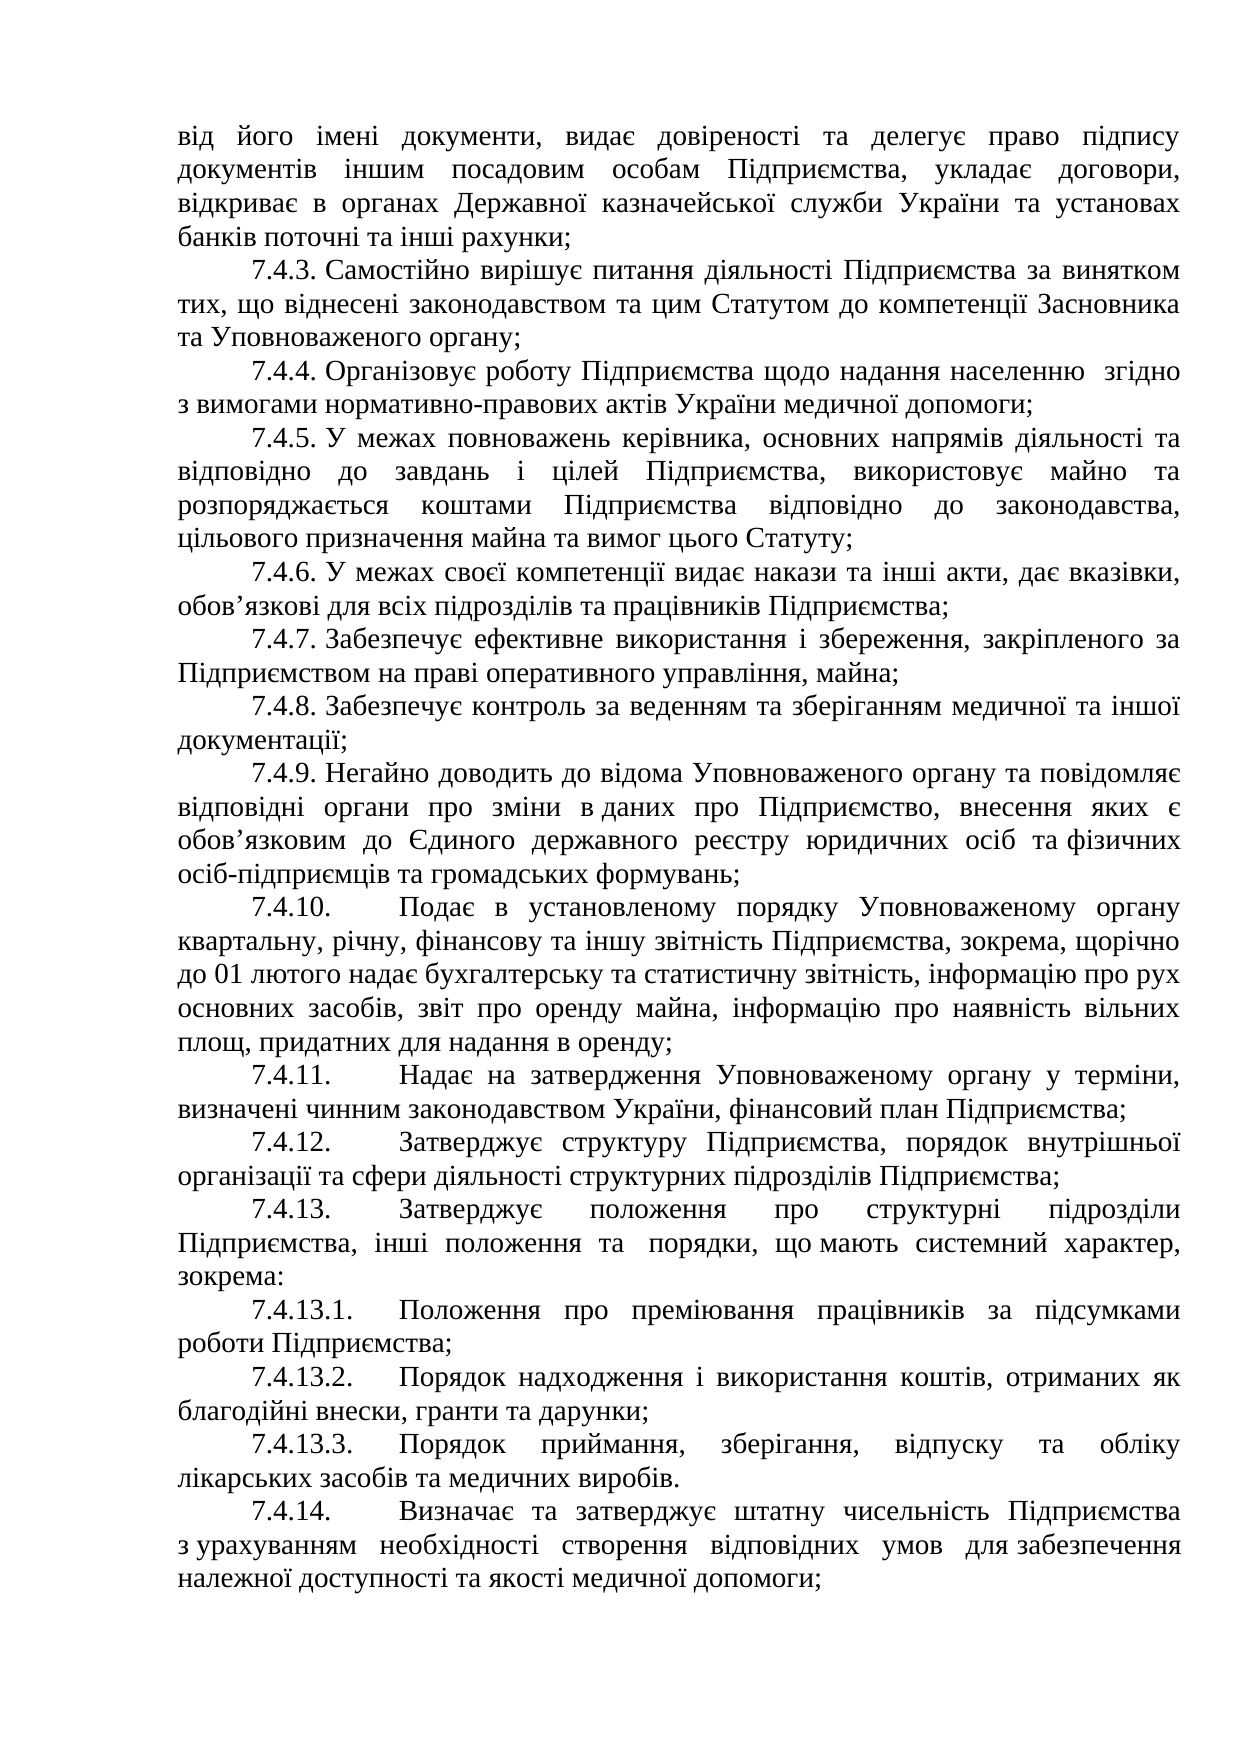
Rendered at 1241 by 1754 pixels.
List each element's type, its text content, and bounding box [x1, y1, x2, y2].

list У межах своєї компетенції видає накази та інші акти, дає вказівки, обов’язкові для всіх підрозділів та працівників Підприємства; [177, 554, 1181, 621]
list Організовує роботу Підприємства щодо надання населенню згідно з вимогами нормативно-правових актів України медичної допомоги; [177, 353, 1181, 420]
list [177, 118, 1181, 252]
list Затверджує положення про структурні підрозділи Підприємства, інші положення та порядки, що мають системний характер, зокрема: [177, 1191, 1181, 1292]
list Подає в установленому порядку Уповноваженому органу квартальну, річну, фінансову та іншу звітність Підприємства, зокрема, щорічно до 01 лютого надає бухгалтерську та статистичну звітність, інформацію про рух основних засобів, звіт про оренду майна, інформацію про наявність вільних площ, придатних для надання в оренду; [177, 889, 1181, 1057]
list У межах повноважень керівника, основних напрямів діяльності та відповідно до завдань і цілей Підприємства, використовує майно та розпоряджається коштами Підприємства відповідно до законодавства, цільового призначення майна та вимог цього Статуту; [177, 420, 1181, 554]
list Негайно доводить до відома Уповноваженого органу та повідомляє відповідні органи про зміни в даних про Підприємство, внесення яких є обов’язковим до Єдиного державного реєстру юридичних осіб та фізичних осіб-підприємців та громадських формувань; [177, 755, 1181, 889]
list Визначає та затверджує штатну чисельність Підприємства з урахуванням необхідності створення відповідних умов для забезпечення належної доступності та якості медичної допомоги; [177, 1493, 1181, 1594]
list Надає на затвердження Уповноваженому органу у терміни, визначені чинним законодавством України, фінансовий план Підприємства; [177, 1057, 1181, 1124]
list Самостійно вирішує питання діяльності Підприємства за винятком тих, що віднесені законодавством та цим Статутом до компетенції Засновника та Уповноваженого органу; [177, 252, 1181, 353]
list Положення про преміювання працівників за підсумками роботи Підприємства; [177, 1292, 1181, 1359]
list Забезпечує контроль за веденням та зберіганням медичної та іншої документації; [177, 688, 1181, 755]
list Порядок надходження і використання коштів, отриманих як благодійні внески, гранти та дарунки; [177, 1359, 1181, 1426]
list Порядок приймання, зберігання, відпуску та обліку лікарських засобів та медичних виробів. [177, 1426, 1181, 1493]
list Затверджує структуру Підприємства, порядок внутрішньої організації та сфери діяльності структурних підрозділів Підприємства; [177, 1124, 1181, 1191]
list Забезпечує ефективне використання і збереження, закріпленого за Підприємством на праві оперативного управління, майна; [177, 621, 1181, 688]
